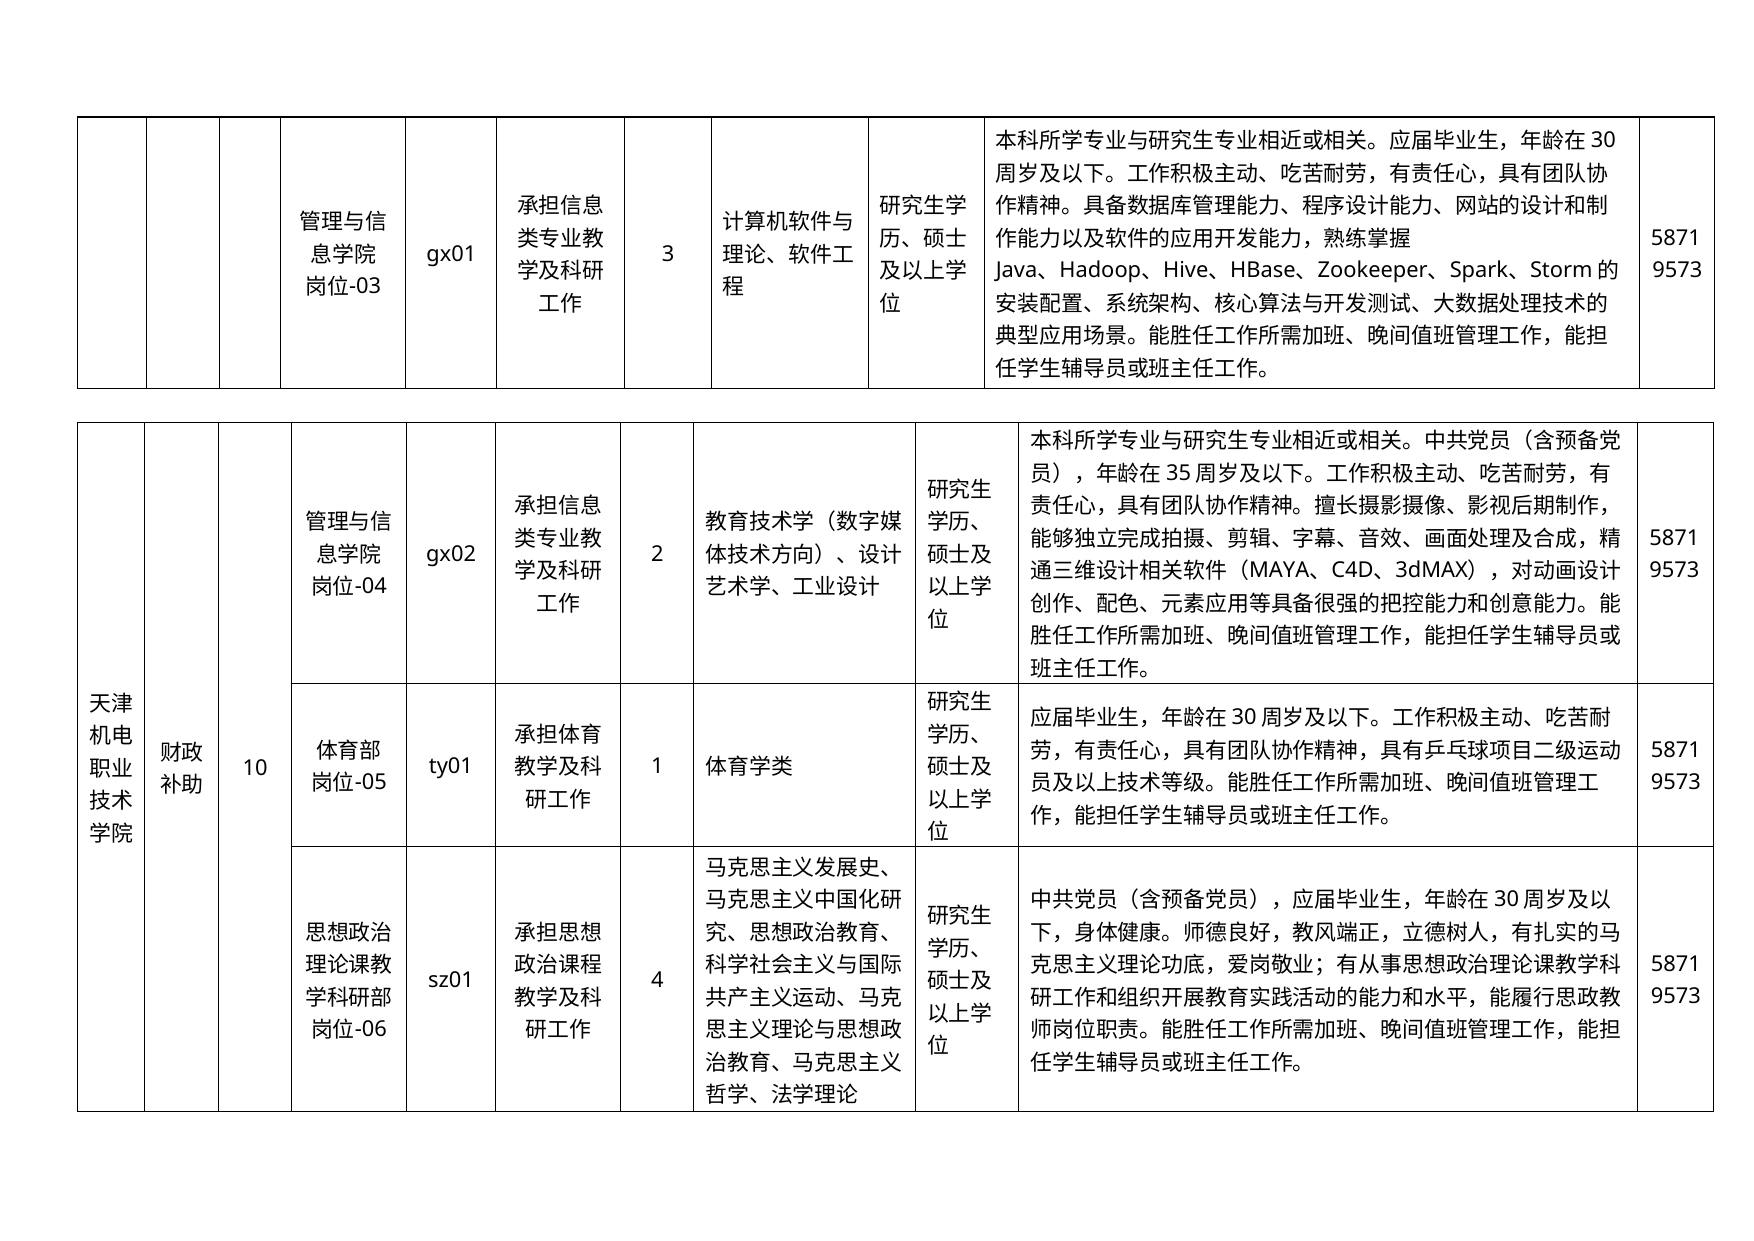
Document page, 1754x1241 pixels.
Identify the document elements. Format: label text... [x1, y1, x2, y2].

table_cell 5871 9573 [1640, 118, 1714, 388]
table_header 10 [219, 423, 291, 1111]
table_cell 体育学类 [694, 684, 915, 846]
table_cell 应届毕业生，年龄在30周岁及以下。工作积极主动、吃苦耐劳，有责任心，具有团队协作精神，具有乒乓球项目二级运动员及以上技术等级。能胜任工作所需加班、晚间值班管理工作，能担任学生辅导员或班主任工作。 [1019, 684, 1637, 846]
table_cell 4 [621, 847, 693, 1111]
table_header 天津机电职业技术学院 [78, 423, 144, 1111]
table_cell 马克思主义发展史、马克思主义中国化研究、思想政治教育、科学社会主义与国际共产主义运动、马克思主义理论与思想政治教育、马克思主义哲学、法学理论 [694, 847, 915, 1111]
table_cell 1 [621, 684, 693, 846]
table_cell ty01 [407, 684, 495, 846]
table_header gx02 [407, 423, 495, 683]
table_cell 体育部 岗位-05 [292, 684, 406, 846]
table_header 财政补助 [145, 423, 218, 1111]
table_header 研究生学历、硕士及以上学位 [916, 423, 1018, 683]
table_cell 5871 9573 [1638, 847, 1713, 1111]
table_cell 5871 9573 [1638, 684, 1713, 846]
table_cell 研究生学历、硕士及以上学位 [869, 118, 984, 388]
table_header 承担信息类专业教学及科研工作 [496, 423, 620, 683]
table_cell sz01 [407, 847, 495, 1111]
table_header 2 [621, 423, 693, 683]
table_cell 中共党员（含预备党员），应届毕业生，年龄在30周岁及以下，身体健康。师德良好，教风端正，立德树人，有扎实的马克思主义理论功底，爱岗敬业；有从事思想政治理论课教学科研工作和组织开展教育实践活动的能力和水平，能履行思政教师岗位职责。能胜任工作所需加班、晚间值班管理工作，能担任学生辅导员或班主任工作。 [1019, 847, 1637, 1111]
table_cell 承担体育教学及科研工作 [496, 684, 620, 846]
table_cell 本科所学专业与研究生专业相近或相关。应届毕业生，年龄在30周岁及以下。工作积极主动、吃苦耐劳，有责任心，具有团队协作精神。具备数据库管理能力、程序设计能力、网站的设计和制作能力以及软件的应用开发能力，熟练掌握Java、Hadoop、Hive、HBase、Zookeeper、Spark、Storm的安装配置、系统架构、核心算法与开发测试、大数据处理技术的典型应用场景。能胜任工作所需加班、晚间值班管理工作，能担任学生辅导员或班主任工作。 [985, 118, 1639, 388]
table_header 本科所学专业与研究生专业相近或相关。中共党员（含预备党员），年龄在35周岁及以下。工作积极主动、吃苦耐劳，有责任心，具有团队协作精神。擅长摄影摄像、影视后期制作，能够独立完成拍摄、剪辑、字幕、音效、画面处理及合成，精通三维设计相关软件（MAYA、C4D、3dMAX），对动画设计创作、配色、元素应用等具备很强的把控能力和创意能力。能胜任工作所需加班、晚间值班管理工作，能担任学生辅导员或班主任工作。 [1019, 423, 1637, 683]
table_cell gx01 [406, 118, 496, 388]
table_cell 3 [625, 118, 711, 388]
table_cell 承担思想政治课程教学及科研工作 [496, 847, 620, 1111]
table_cell 计算机软件与理论、软件工程 [712, 118, 868, 388]
table_header 管理与信息学院 岗位-04 [292, 423, 406, 683]
table_header 教育技术学（数字媒体技术方向）、设计艺术学、工业设计 [694, 423, 915, 683]
table_cell 思想政治理论课教学科研部 岗位-06 [292, 847, 406, 1111]
table_cell 管理与信息学院 岗位-03 [281, 118, 405, 388]
table_cell 研究生学历、硕士及以上学位 [916, 684, 1018, 846]
table_cell 研究生学历、硕士及以上学位 [916, 847, 1018, 1111]
table_cell 承担信息类专业教学及科研工作 [497, 118, 624, 388]
table_header 5871 9573 [1638, 423, 1713, 683]
